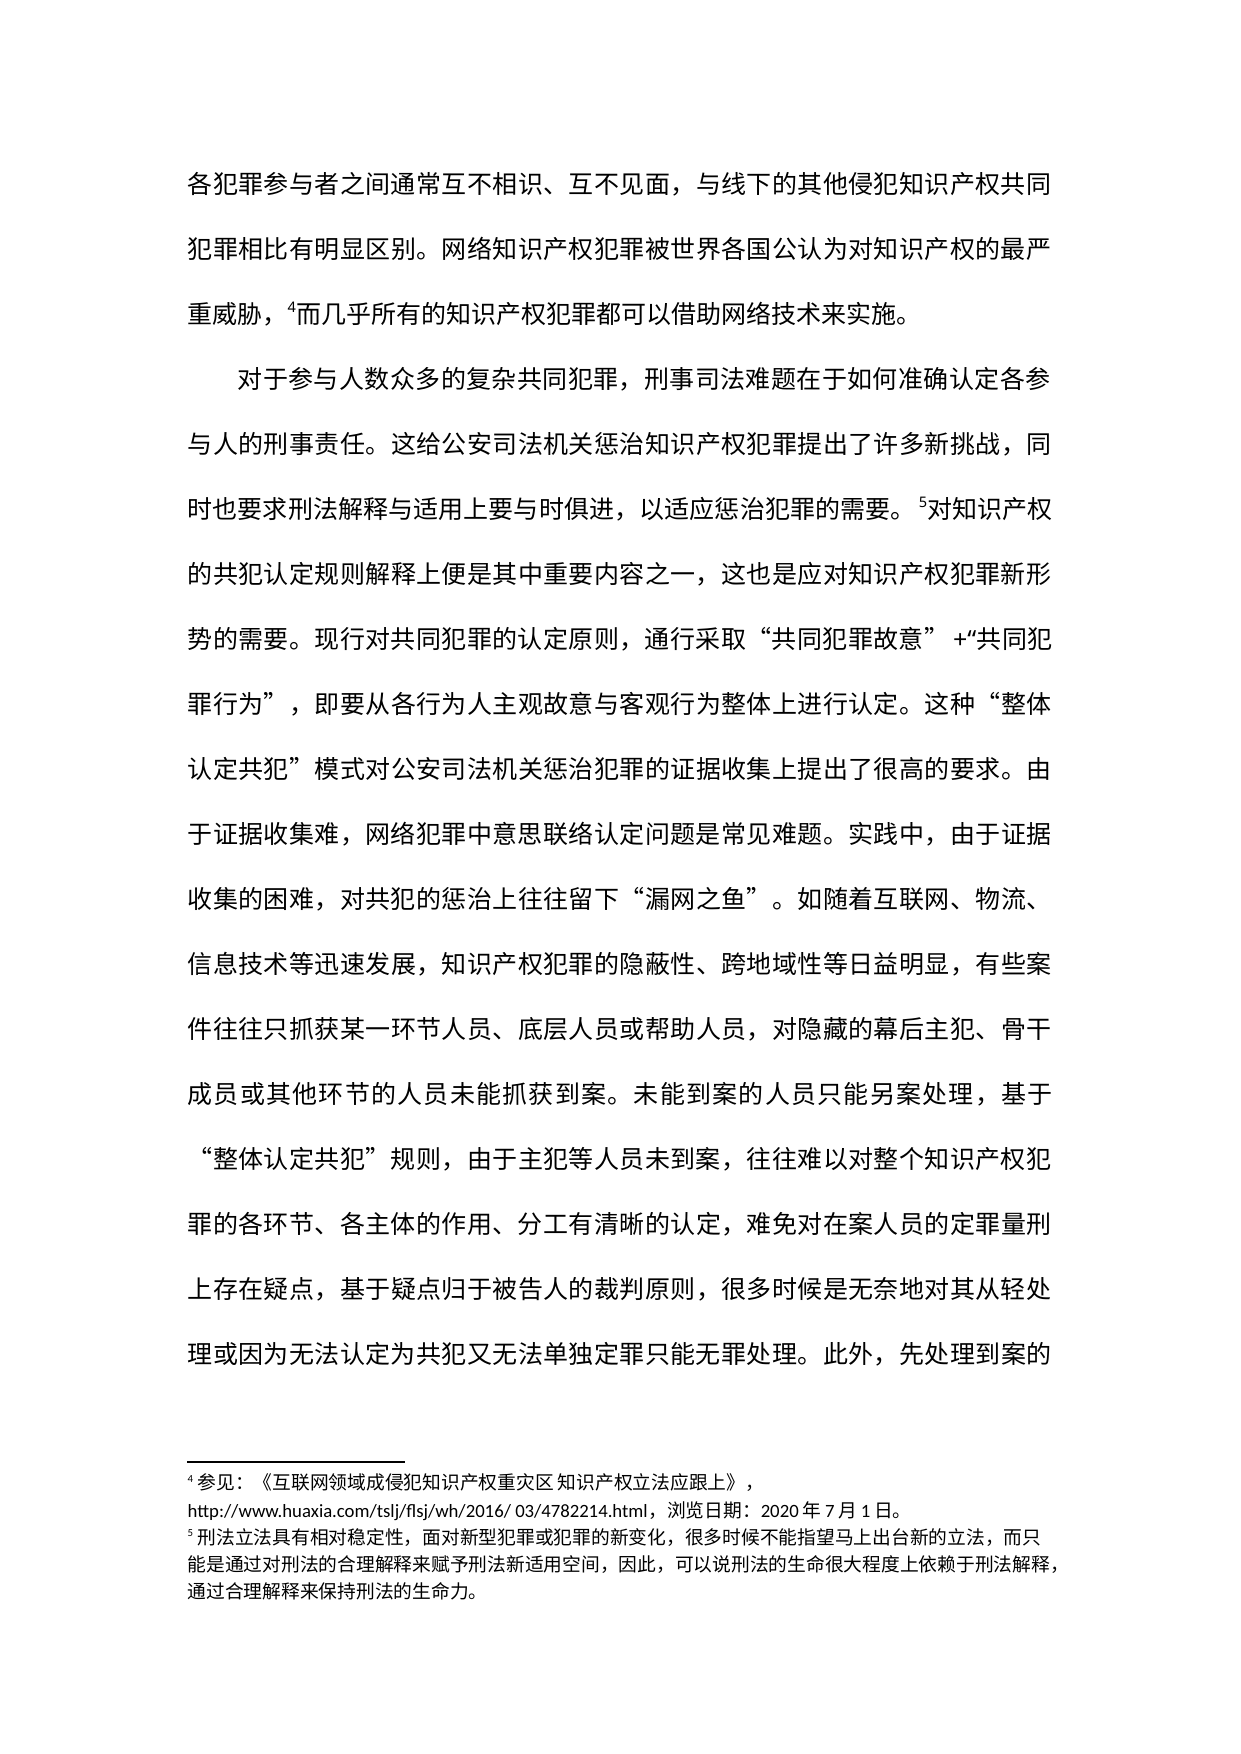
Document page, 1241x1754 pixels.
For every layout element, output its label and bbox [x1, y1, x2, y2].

text [187, 150, 1053, 345]
text [187, 345, 1053, 1385]
